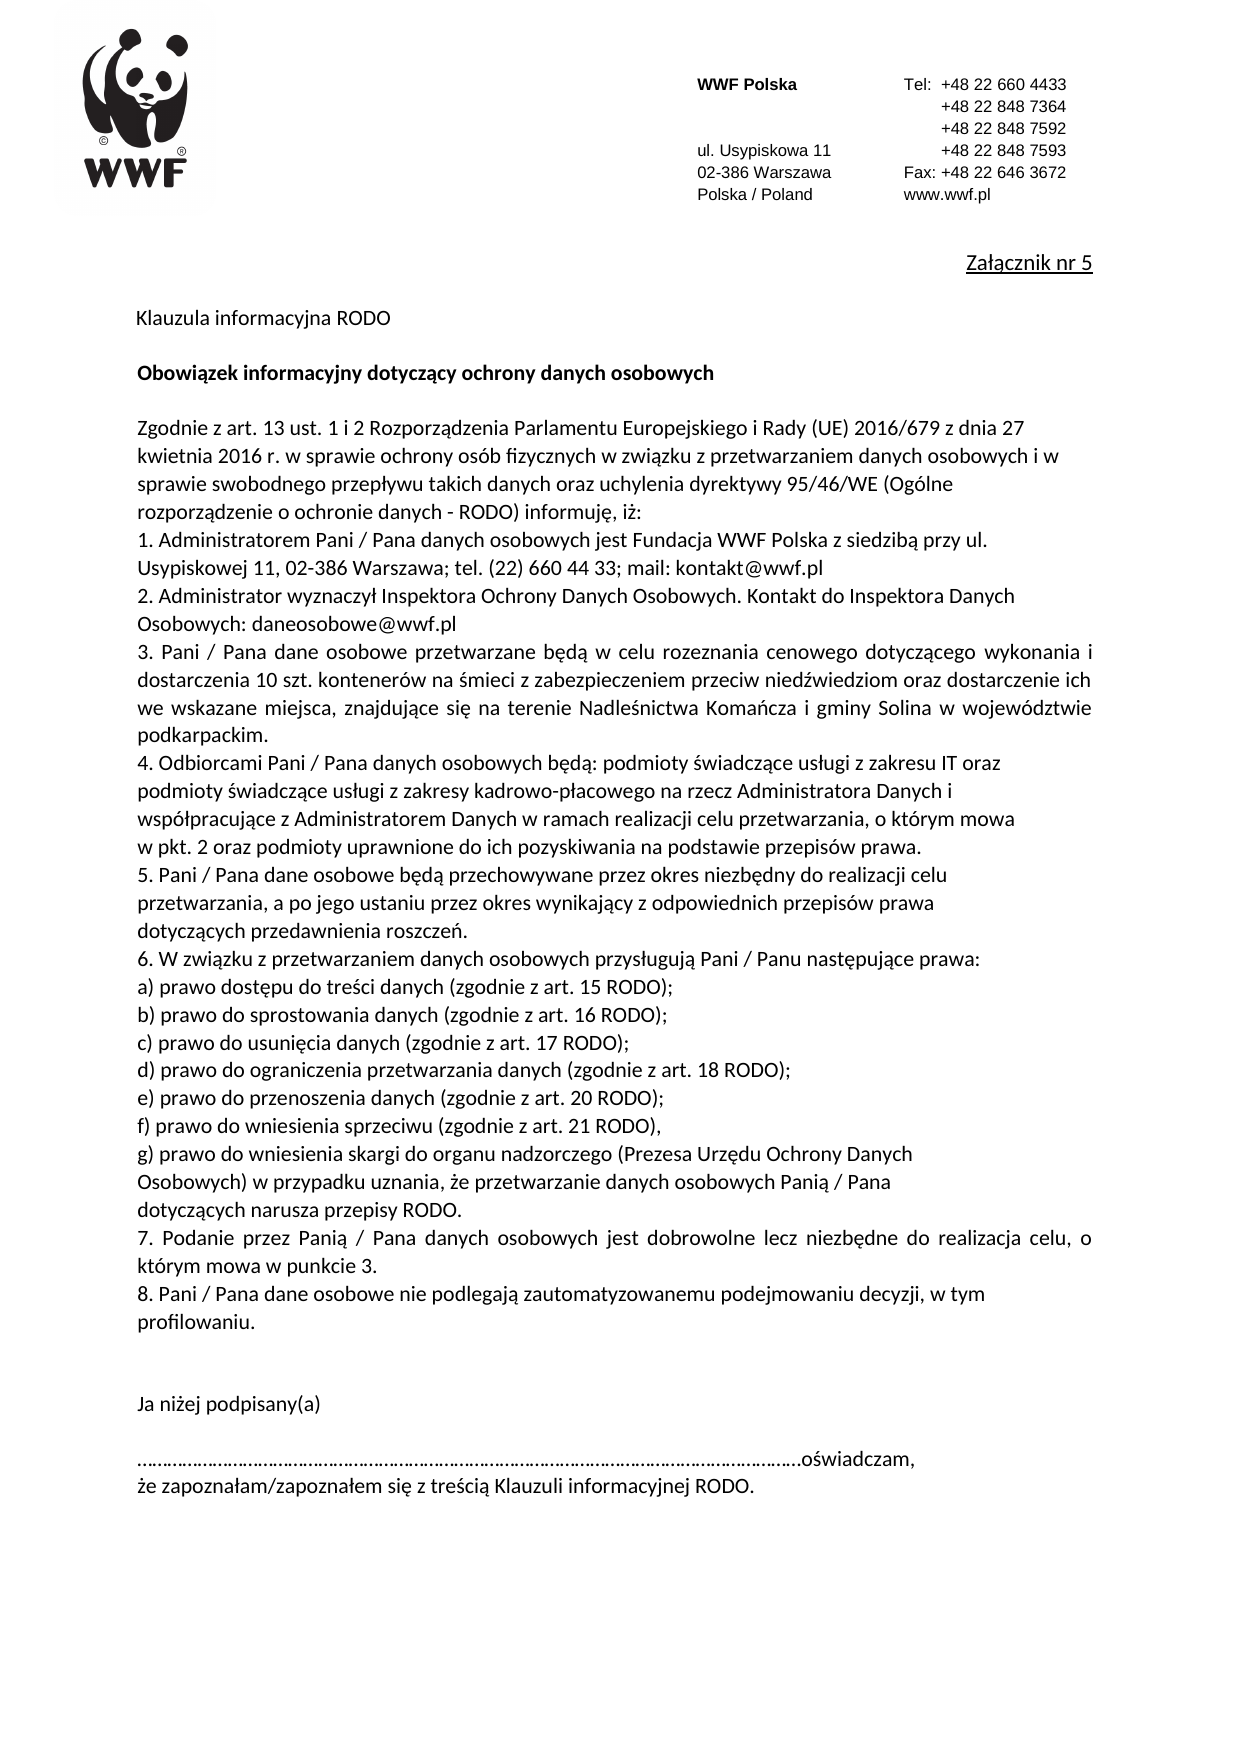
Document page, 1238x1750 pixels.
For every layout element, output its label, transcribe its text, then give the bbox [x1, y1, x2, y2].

text g) prawo do wniesienia skargi do organu nadzorczego (Prezesa Urzędu Ochrony Danych [137, 1140, 1093, 1167]
text dotyczących narusza przepisy RODO. [137, 1196, 1093, 1223]
text 7. Podanie przez Panią / Pana danych osobowych jest dobrowolne lecz niezbędne do realizacja celu, o którym mowa w punkcie 3. [137, 1224, 1093, 1279]
text Zgodnie z art. 13 ust. 1 i 2 Rozporządzenia Parlamentu Europejskiego i Rady (UE) 2016/679 z dnia 27 [137, 414, 1093, 441]
picture [53, 0, 217, 216]
text Usypiskowej 11, 02-386 Warszawa; tel. (22) 660 44 33; mail: kontakt@wwf.pl [137, 554, 1093, 581]
text Ja niżej podpisany(a) [137, 1391, 1097, 1417]
text ……………………………………………………………………………………………………………………oświadczam, [137, 1445, 956, 1472]
text e) prawo do przenoszenia danych (zgodnie z art. 20 RODO); [137, 1084, 1093, 1111]
text d) prawo do ograniczenia przetwarzania danych (zgodnie z art. 18 RODO); [137, 1057, 1093, 1083]
text 6. W związku z przetwarzaniem danych osobowych przysługują Pani / Panu następujące prawa: [137, 945, 1093, 972]
text 4. Odbiorcami Pani / Pana danych osobowych będą: podmioty świadczące usługi z zakresu IT oraz [137, 749, 1093, 776]
text podmioty świadczące usługi z zakresy kadrowo-płacowego na rzecz Administratora Danych i [137, 777, 1093, 804]
text c) prawo do usunięcia danych (zgodnie z art. 17 RODO); [137, 1029, 1093, 1055]
text 1. Administratorem Pani / Pana danych osobowych jest Fundacja WWF Polska z siedzibą przy ul. [137, 526, 1093, 553]
text profilowaniu. [137, 1308, 1093, 1334]
text kwietnia 2016 r. w sprawie ochrony osób fizycznych w związku z przetwarzaniem danych osobowych i w [137, 442, 1093, 469]
text przetwarzania, a po jego ustaniu przez okres wynikający z odpowiednich przepisów prawa [137, 889, 1093, 916]
text f) prawo do wniesienia sprzeciwu (zgodnie z art. 21 RODO), [137, 1112, 1093, 1139]
text Klauzula informacyjna RODO [136, 304, 1093, 331]
text a) prawo dostępu do treści danych (zgodnie z art. 15 RODO); [137, 973, 1093, 999]
text dotyczących przedawnienia roszczeń. [137, 917, 1093, 944]
text 5. Pani / Pana dane osobowe będą przechowywane przez okres niezbędny do realizacji celu [137, 861, 1093, 888]
text Obowiązek informacyjny dotyczący ochrony danych osobowych [137, 359, 1093, 385]
text b) prawo do sprostowania danych (zgodnie z art. 16 RODO); [137, 1001, 1093, 1027]
text Osobowych) w przypadku uznania, że przetwarzanie danych osobowych Panią / Pana [137, 1168, 1093, 1195]
text 3. Pani / Pana dane osobowe przetwarzane będą w celu rozeznania cenowego dotyczącego wykonania i dostarczenia 10 szt. kontenerów na śmieci z zabezpieczeniem przeciw niedźwiedziom oraz dostarczenie ich we wskazane miejsca, znajdujące się na terenie Nadleśnictwa Komańcza i gminy Solina w województwie podkarpackim. [137, 638, 1093, 748]
text 2. Administrator wyznaczył Inspektora Ochrony Danych Osobowych. Kontakt do Inspektora Danych [137, 582, 1093, 609]
text sprawie swobodnego przepływu takich danych oraz uchylenia dyrektywy 95/46/WE (Ogólne [137, 470, 1093, 497]
text 8. Pani / Pana dane osobowe nie podlegają zautomatyzowanemu podejmowaniu decyzji, w tym [137, 1280, 1093, 1307]
text że zapoznałam/zapoznałem się z treścią Klauzuli informacyjnej RODO. [137, 1473, 956, 1499]
text Osobowych: daneosobowe@wwf.pl [137, 610, 1093, 637]
text w pkt. 2 oraz podmioty uprawnione do ich pozyskiwania na podstawie przepisów prawa. [137, 833, 1093, 860]
text Załącznik nr 5 [136, 248, 1093, 276]
text rozporządzenie o ochronie danych - RODO) informuję, iż: [137, 498, 1093, 525]
text współpracujące z Administratorem Danych w ramach realizacji celu przetwarzania, o którym mowa [137, 805, 1093, 832]
